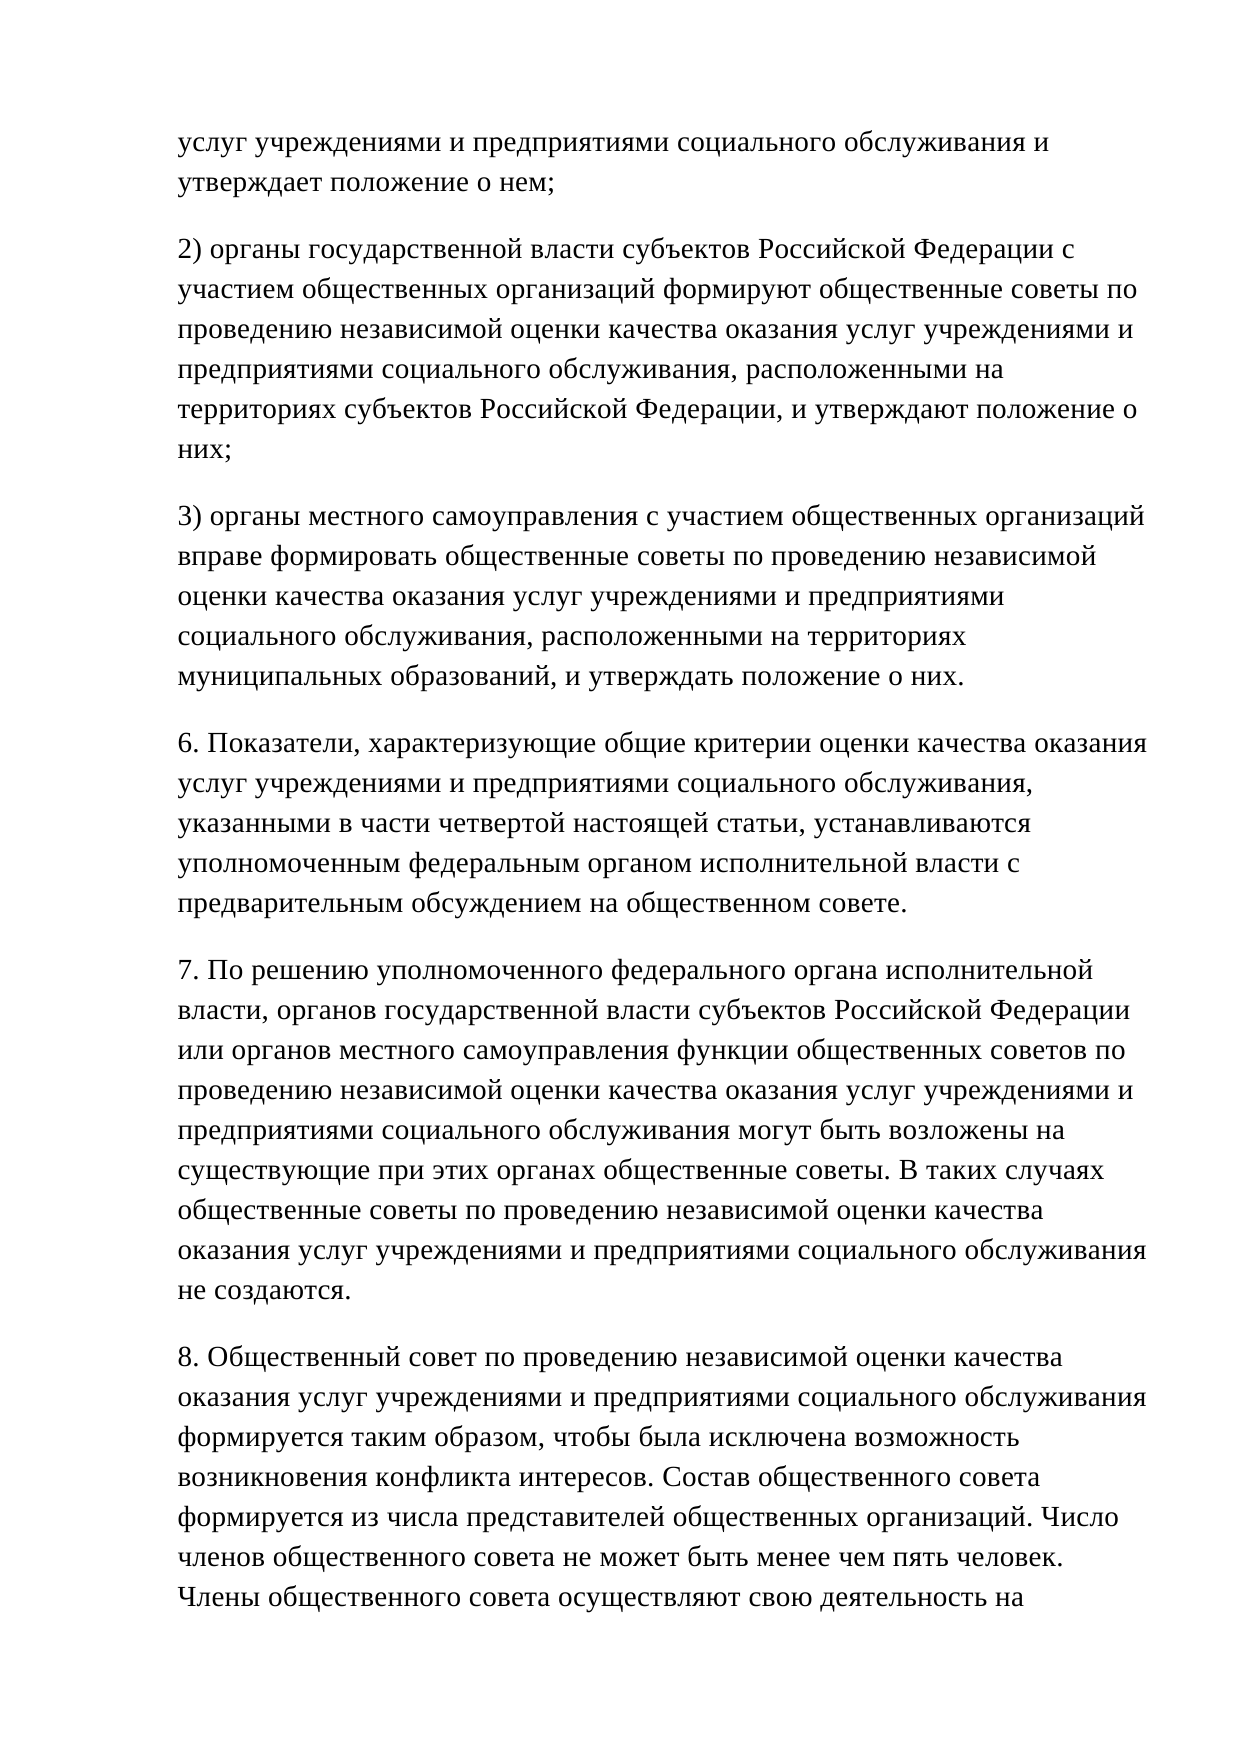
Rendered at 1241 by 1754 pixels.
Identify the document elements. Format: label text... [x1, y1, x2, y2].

text 7. По решению уполномоченного федерального органа исполнительной власти, органов государственной власти субъектов Российской Федерации или органов местного самоуправления функции общественных советов по проведению независимой оценки качества оказания услуг учреждениями и предприятиями социального обслуживания могут быть возложены на существующие при этих органах общественные советы. В таких случаях общественные советы по проведению независимой оценки качества оказания услуг учреждениями и предприятиями социального обслуживания не создаются. [177, 946, 1152, 1306]
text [177, 118, 1152, 198]
text 6. Показатели, характеризующие общие критерии оценки качества оказания услуг учреждениями и предприятиями социального обслуживания, указанными в части четвертой настоящей статьи, устанавливаются уполномоченным федеральным органом исполнительной власти с предварительным обсуждением на общественном совете. [177, 719, 1152, 919]
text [177, 1333, 1152, 1613]
text 3) органы местного самоуправления с участием общественных организаций вправе формировать общественные советы по проведению независимой оценки качества оказания услуг учреждениями и предприятиями социального обслуживания, расположенными на территориях муниципальных образований, и утверждать положение о них. [177, 492, 1152, 692]
text 2) органы государственной власти субъектов Российской Федерации с участием общественных организаций формируют общественные советы по проведению независимой оценки качества оказания услуг учреждениями и предприятиями социального обслуживания, расположенными на территориях субъектов Российской Федерации, и утверждают положение о них; [177, 225, 1152, 465]
